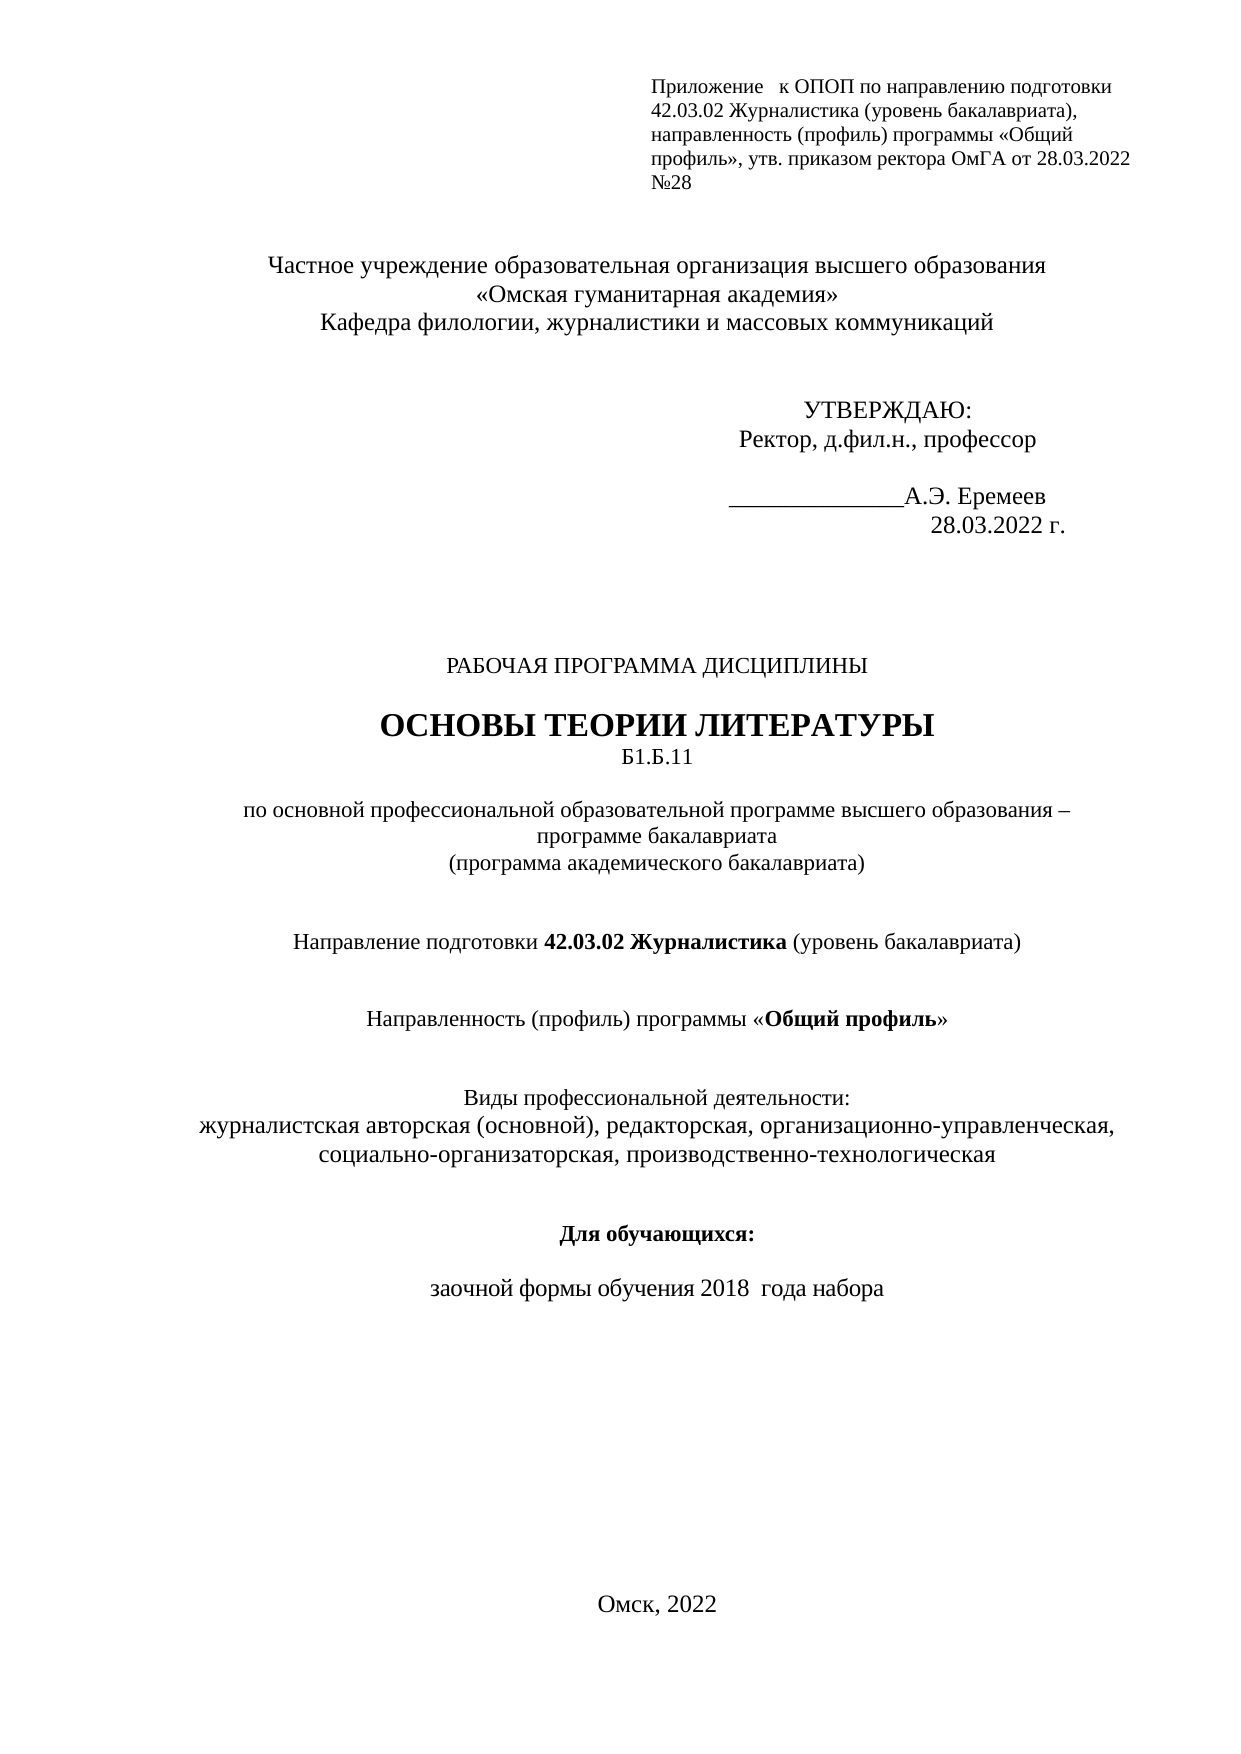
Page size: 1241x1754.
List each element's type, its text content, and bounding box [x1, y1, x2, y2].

text программе бакалавриата [162, 822, 1152, 849]
text журналистская авторская (основной), редакторская, организационно-управленческая, социально-организаторская, производственно-технологическая [162, 1110, 1152, 1168]
text Б1.Б.11 [162, 743, 1152, 770]
text Виды профессиональной деятельности: [162, 1084, 1152, 1110]
text Направление подготовки 42.03.02 Журналистика (уровень бакалавриата) [162, 928, 1152, 978]
text РАБОЧАЯ ПРОГРАММА ДИСЦИПЛИНЫ [162, 652, 1152, 679]
text «Омская гуманитарная академия» [162, 279, 1152, 307]
text (программа академического бакалавриата) [162, 849, 1152, 875]
text Омск, 2022 [162, 1589, 1152, 1618]
text Направленность (профиль) программы «Общий профиль» [162, 1005, 1152, 1031]
text по основной профессиональной образовательной программе высшего образования – [162, 796, 1152, 822]
text Кафедра филологии, журналистики и массовых коммуникаций [162, 307, 1152, 336]
text Частное учреждение образовательная организация высшего образования [162, 250, 1152, 279]
text Основы теории литературы [162, 705, 1152, 743]
text Для обучающихся: [162, 1220, 1152, 1247]
text заочной формы обучения 2018 года набора [162, 1273, 1152, 1302]
